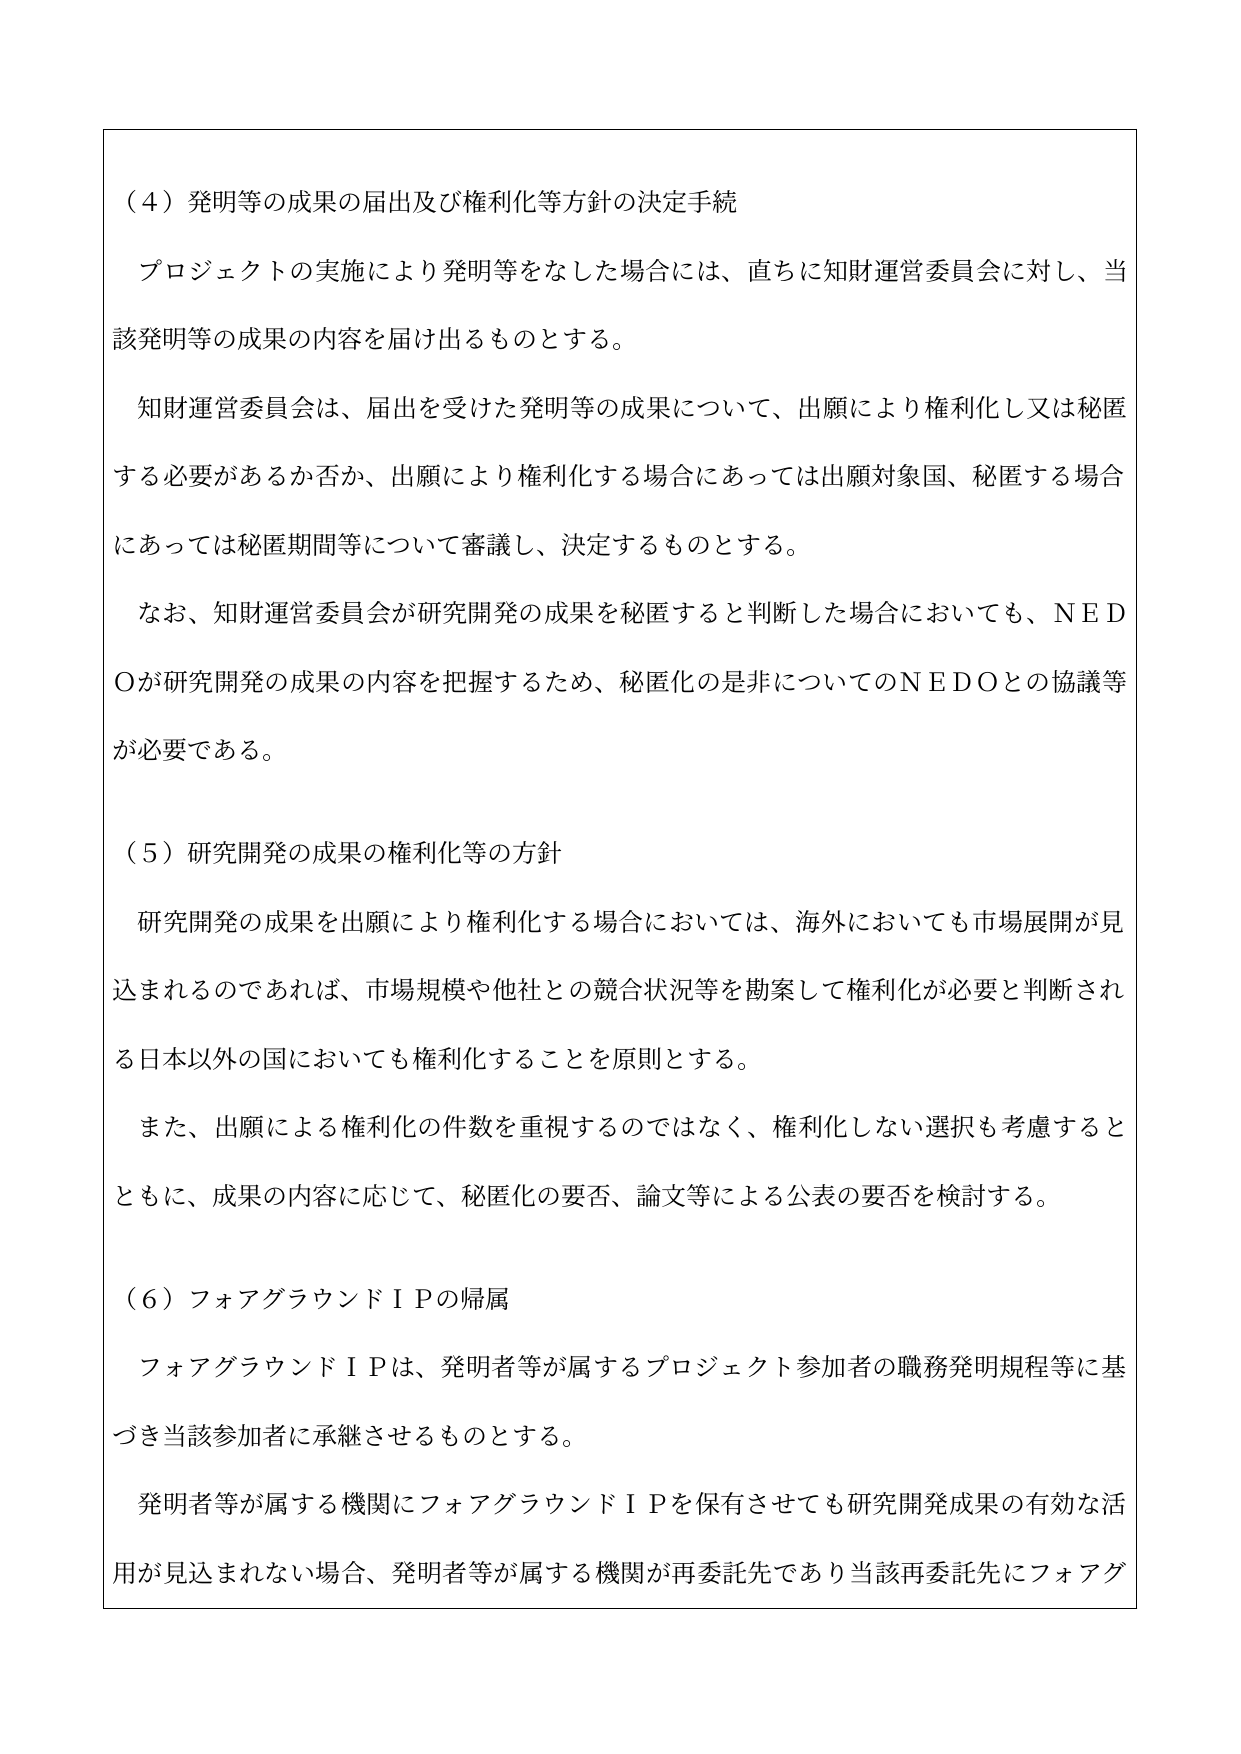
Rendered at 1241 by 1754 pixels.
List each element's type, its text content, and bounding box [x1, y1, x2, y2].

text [104, 1466, 1136, 1608]
text （４）発明等の成果の届出及び権利化等方針の決定手続 [112, 166, 1128, 235]
text また、出願による権利化の件数を重視するのではなく、権利化しない選択も考慮するとともに、成果の内容に応じて、秘匿化の要否、論文等による公表の要否を検討する。 [112, 1092, 1128, 1229]
text （５）研究開発の成果の権利化等の方針 [112, 817, 1128, 886]
text 知財運営委員会は、届出を受けた発明等の成果について、出願により権利化し又は秘匿する必要があるか否か、出願により権利化する場合にあっては出願対象国、秘匿する場合にあっては秘匿期間等について審議し、決定するものとする。 [112, 372, 1128, 578]
text フォアグラウンドＩＰは、発明者等が属するプロジェクト参加者の職務発明規程等に基づき当該参加者に承継させるものとする。 [112, 1332, 1128, 1466]
text （６）フォアグラウンドＩＰの帰属 [112, 1263, 1128, 1332]
text プロジェクトの実施により発明等をなした場合には、直ちに知財運営委員会に対し、当該発明等の成果の内容を届け出るものとする。 [112, 235, 1128, 372]
text なお、知財運営委員会が研究開発の成果を秘匿すると判断した場合においても、ＮＥＤＯが研究開発の成果の内容を把握するため、秘匿化の是非についてのＮＥＤＯとの協議等が必要である。 [112, 578, 1128, 783]
text 研究開発の成果を出願により権利化する場合においては、海外においても市場展開が見込まれるのであれば、市場規模や他社との競合状況等を勘案して権利化が必要と判断される日本以外の国においても権利化することを原則とする。 [112, 886, 1128, 1092]
